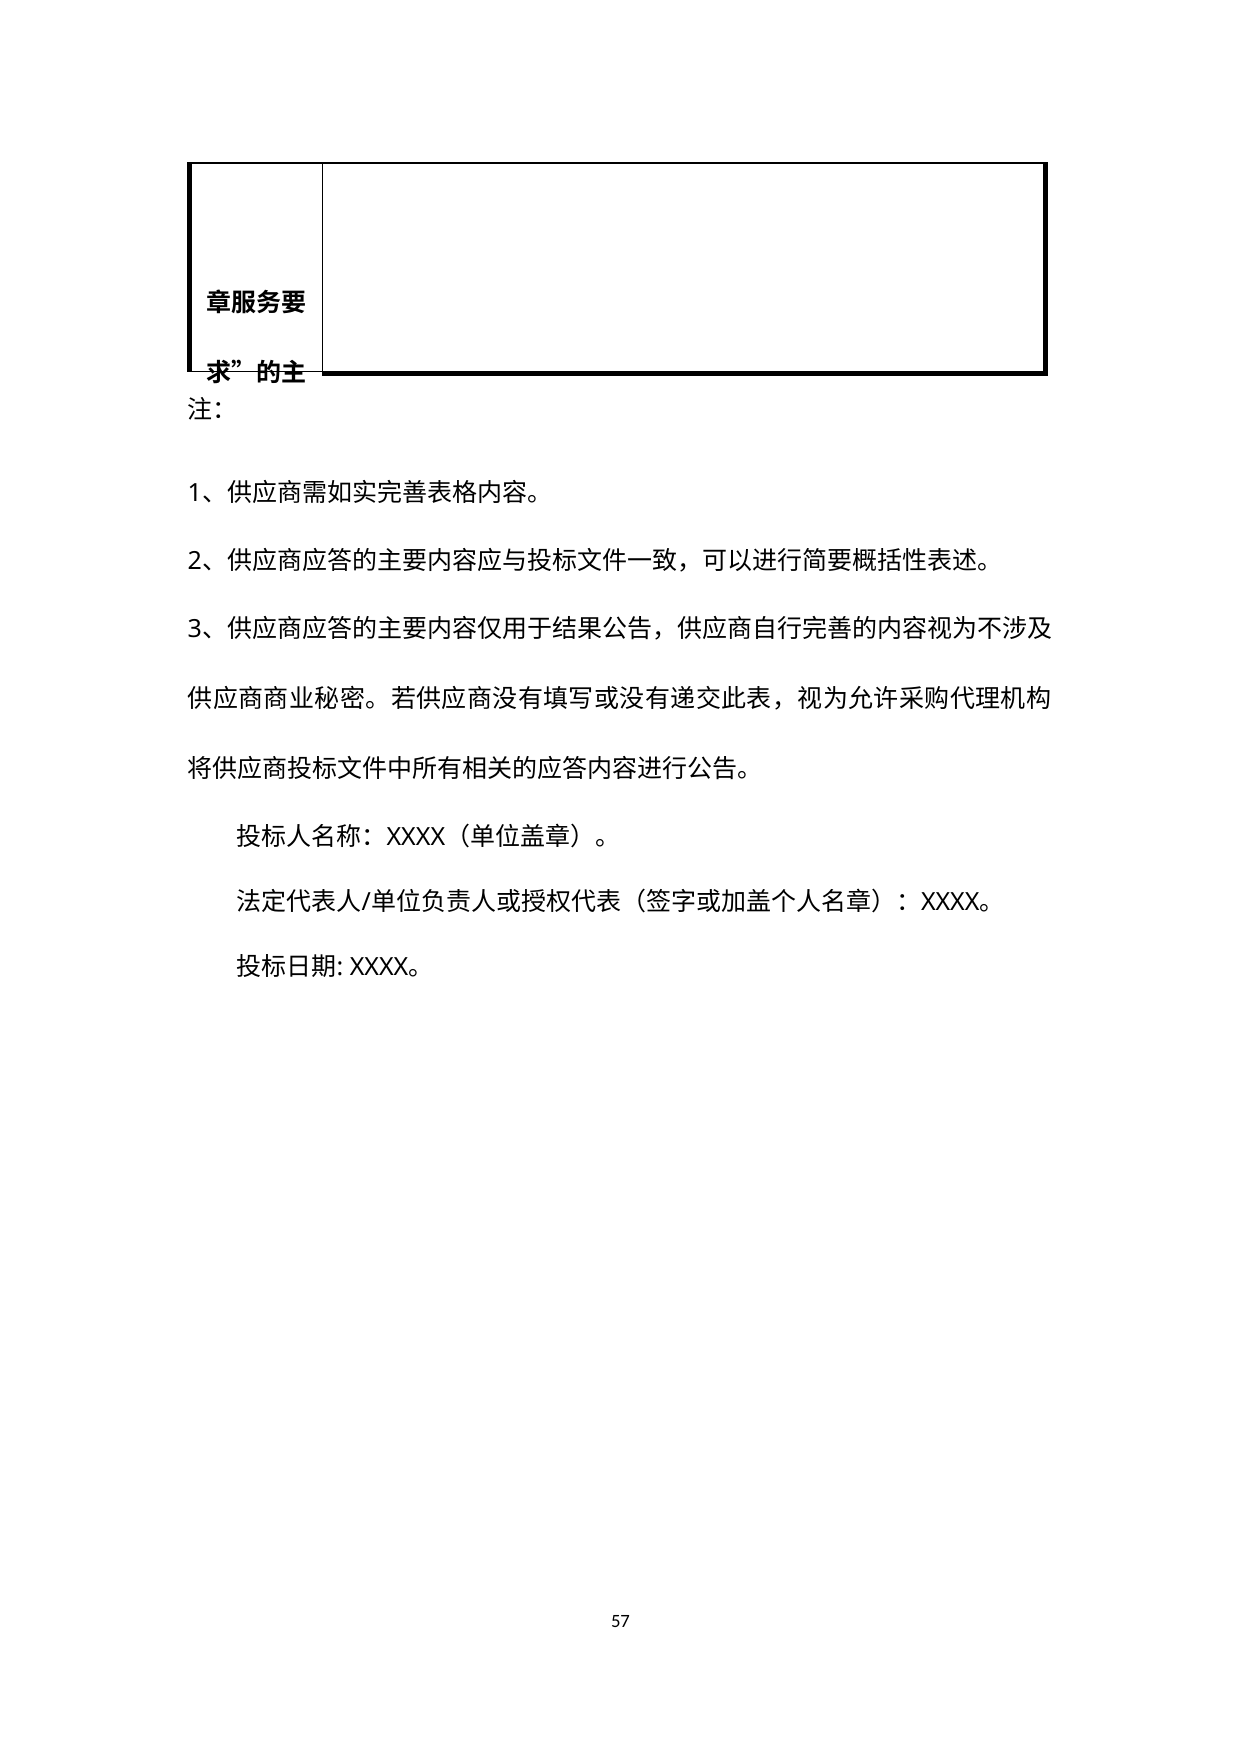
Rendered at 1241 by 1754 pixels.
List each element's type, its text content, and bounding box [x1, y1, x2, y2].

table_cell [323, 164, 1043, 371]
list 供应商需如实完善表格内容。 [187, 458, 1053, 523]
text 投标日期: XXXX。 [187, 932, 1053, 997]
text 投标人名称：XXXX（单位盖章）。 [187, 802, 1053, 867]
list 供应商应答的主要内容仅用于结果公告，供应商自行完善的内容视为不涉及供应商商业秘密。若供应商没有填写或没有递交此表，视为允许采购代理机构将供应商投标文件中所有相关的应答内容进行公告。 [187, 594, 1053, 799]
text 法定代表人/单位负责人或授权代表（签字或加盖个人名章）：XXXX。 [187, 867, 1053, 932]
text 注： [187, 375, 1053, 440]
list 供应商应答的主要内容应与投标文件一致，可以进行简要概括性表述。 [187, 526, 1053, 591]
